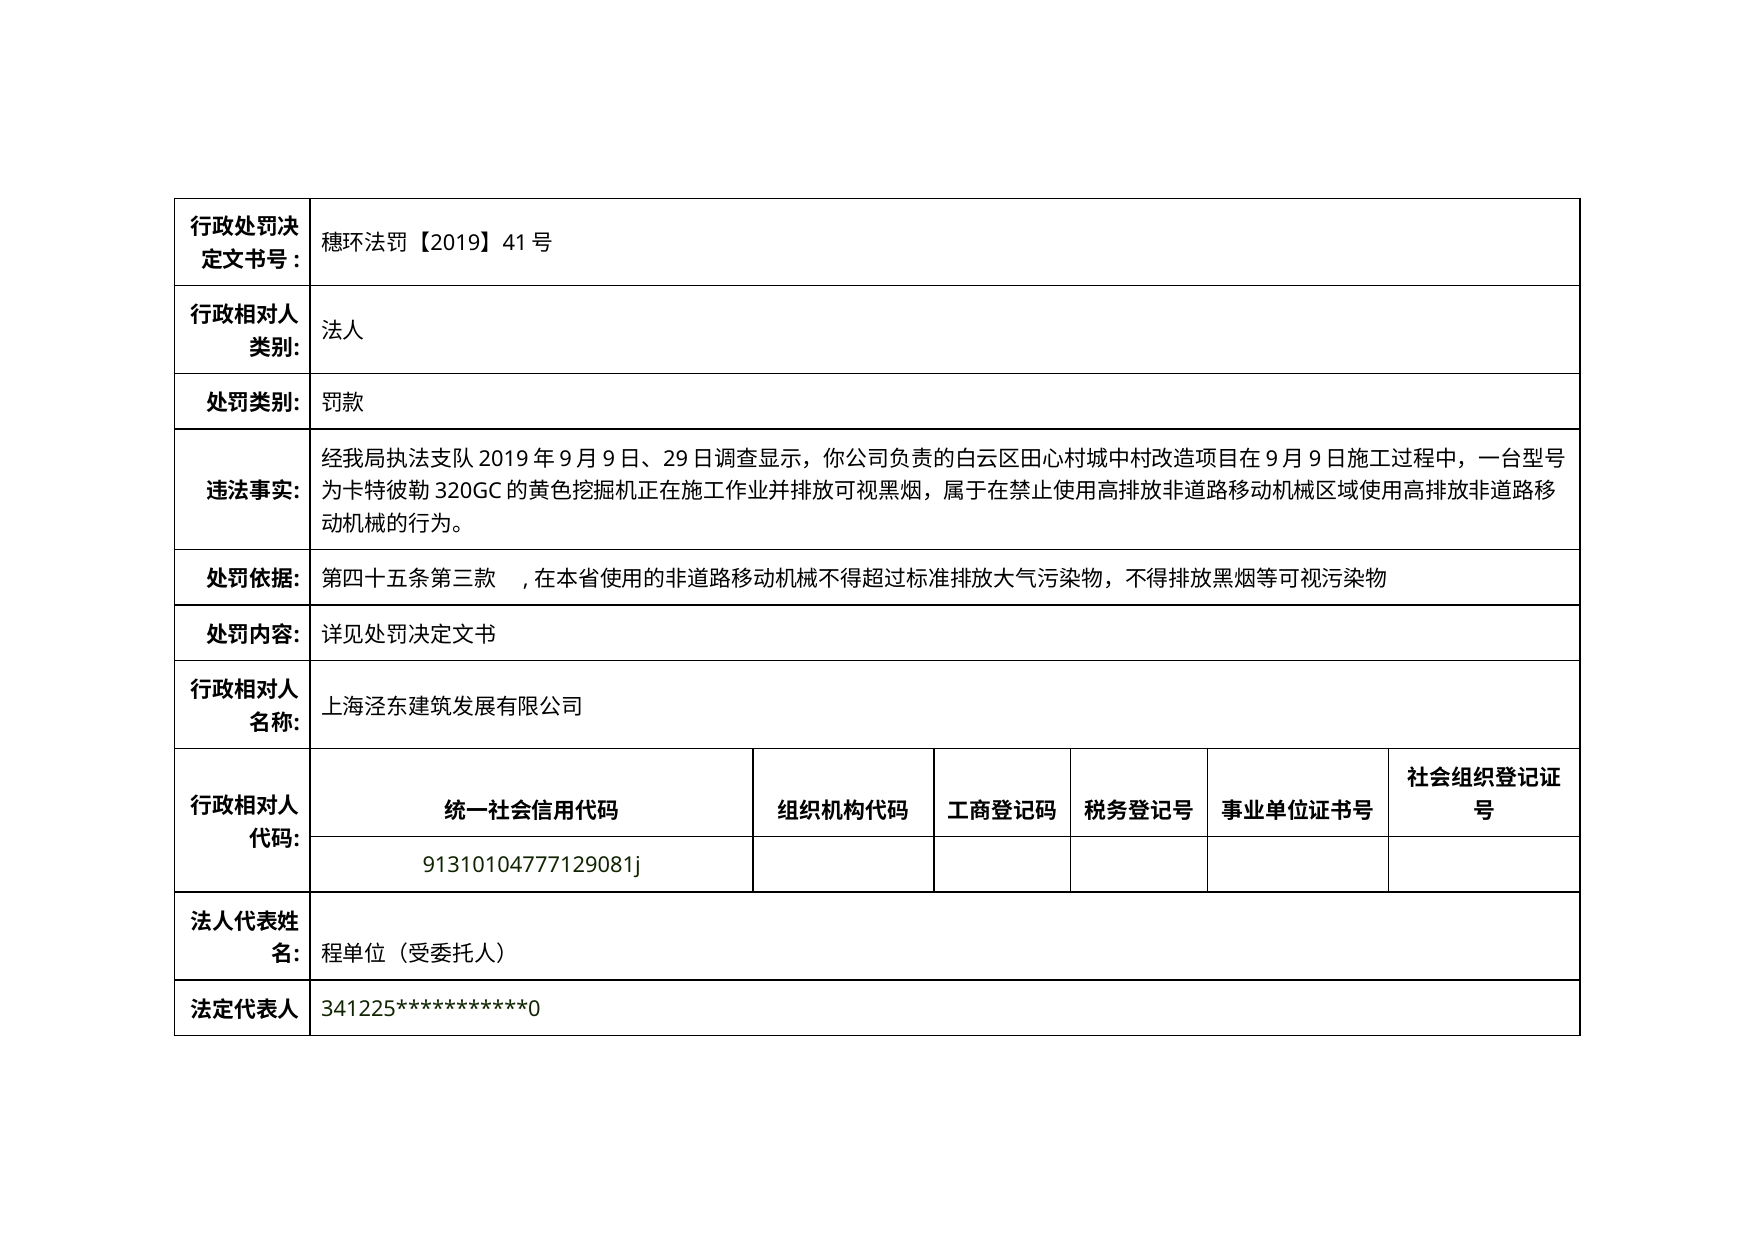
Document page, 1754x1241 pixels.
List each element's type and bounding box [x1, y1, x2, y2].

table_header [1071, 837, 1207, 891]
table_header [311, 550, 1579, 604]
table_header [311, 981, 1579, 1035]
table_header [311, 199, 1579, 285]
table_header [935, 837, 1070, 891]
table_header [175, 550, 309, 604]
table_header [175, 606, 309, 660]
table_header [311, 837, 752, 891]
table_header [311, 606, 1579, 660]
table_header [175, 374, 309, 428]
table_header [175, 661, 309, 748]
table_header [754, 749, 933, 836]
table_header [311, 661, 1579, 748]
table_header [1071, 749, 1207, 836]
table_header [311, 374, 1579, 428]
table_header [311, 430, 1579, 549]
table_header [175, 430, 309, 549]
table_header [175, 286, 309, 373]
table_header [311, 893, 1579, 979]
table_header [1208, 749, 1388, 836]
table_header [175, 199, 309, 285]
table_header [1389, 749, 1579, 836]
table_header [175, 893, 309, 979]
table_header [175, 981, 309, 1035]
table_header [311, 749, 752, 836]
table_header [1389, 837, 1579, 891]
table_header [935, 749, 1070, 836]
table_header [1208, 837, 1388, 891]
table_header [754, 837, 933, 891]
table_header [175, 749, 309, 891]
table_header [311, 286, 1579, 373]
